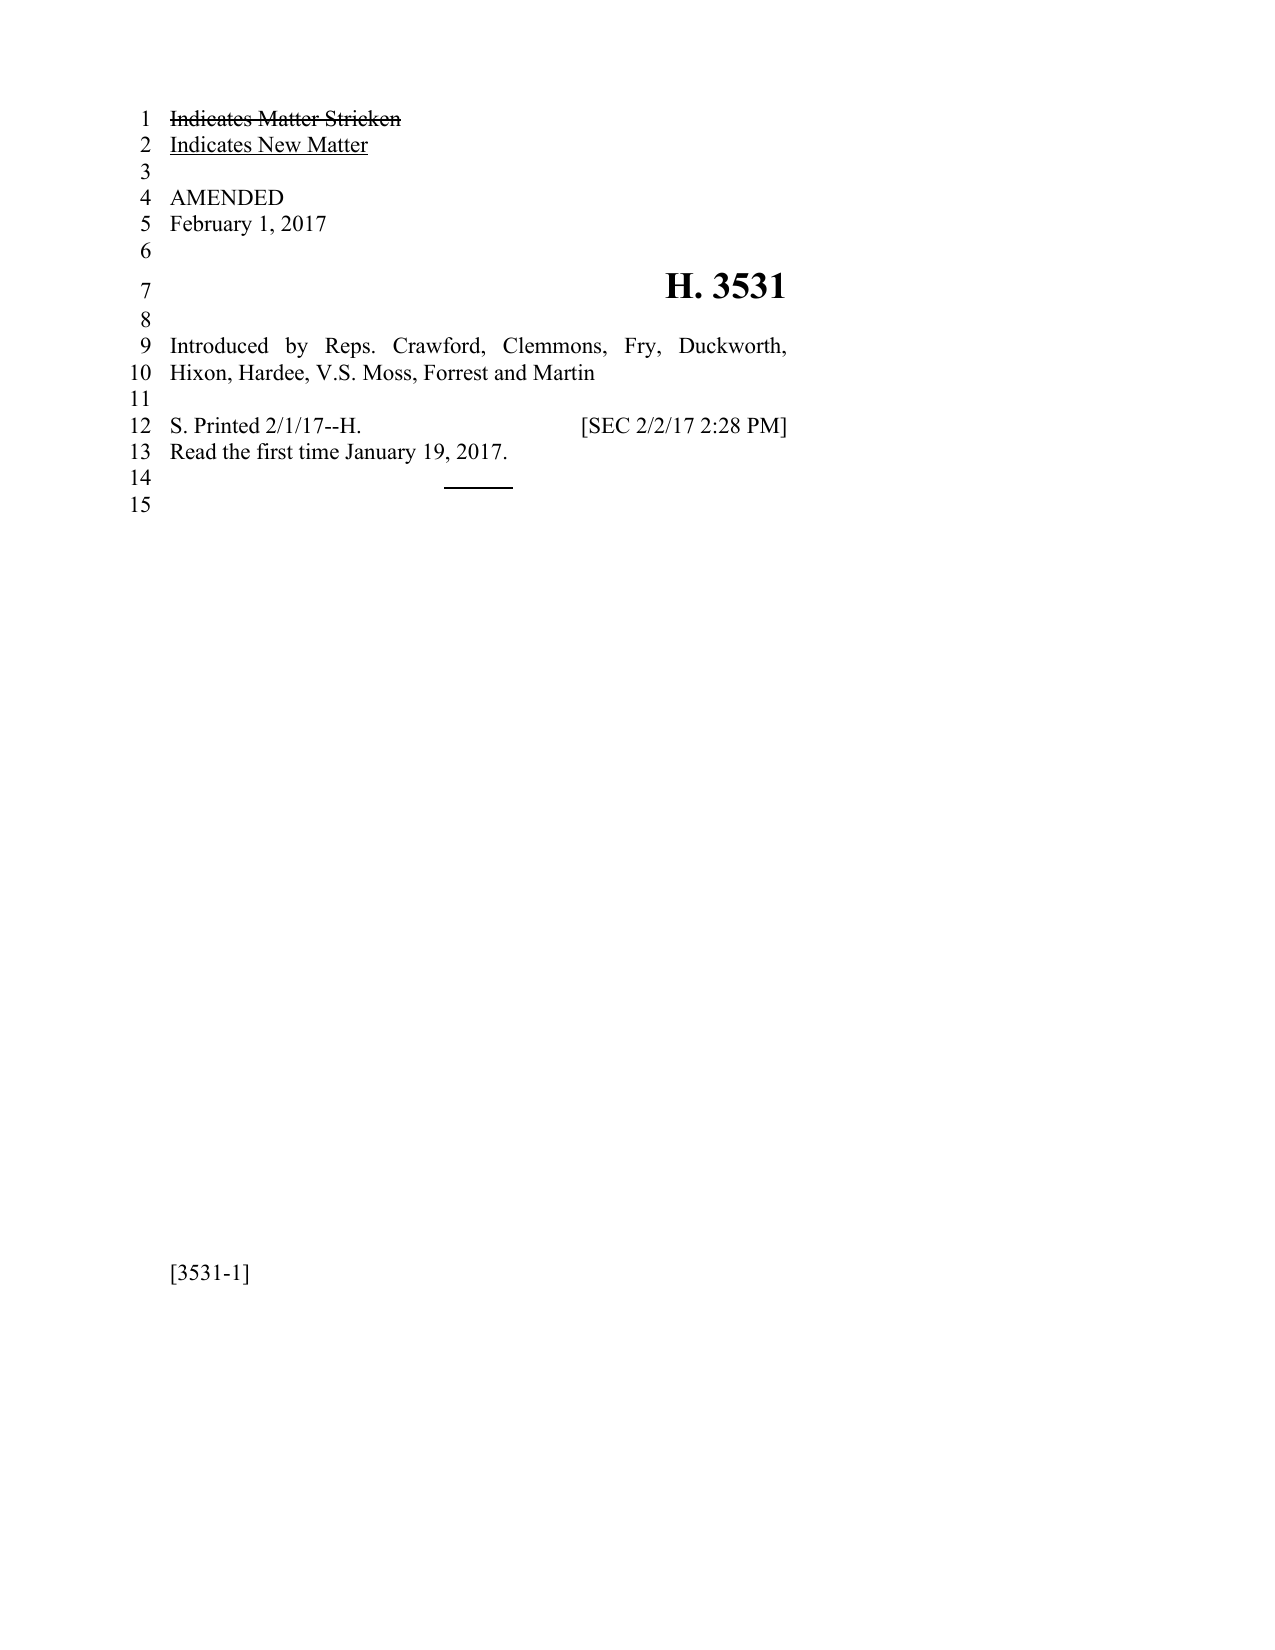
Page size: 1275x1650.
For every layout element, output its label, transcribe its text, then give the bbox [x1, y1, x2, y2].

text AMENDED [169, 184, 787, 210]
text S. Printed 2/1/17--H. [SEC 2/2/17 2:28 PM] [169, 412, 787, 438]
text Indicates New Matter [169, 131, 787, 158]
text H. 3531 [169, 263, 787, 306]
text Introduced by Reps. Crawford, Clemmons, Fry, Duckworth, Hixon, Hardee, V.S. Moss, Forrest and Martin [169, 333, 787, 385]
text Indicates Matter Stricken [169, 105, 787, 131]
text Read the first time January 19, 2017. [169, 438, 787, 464]
text February 1, 2017 [169, 210, 787, 237]
